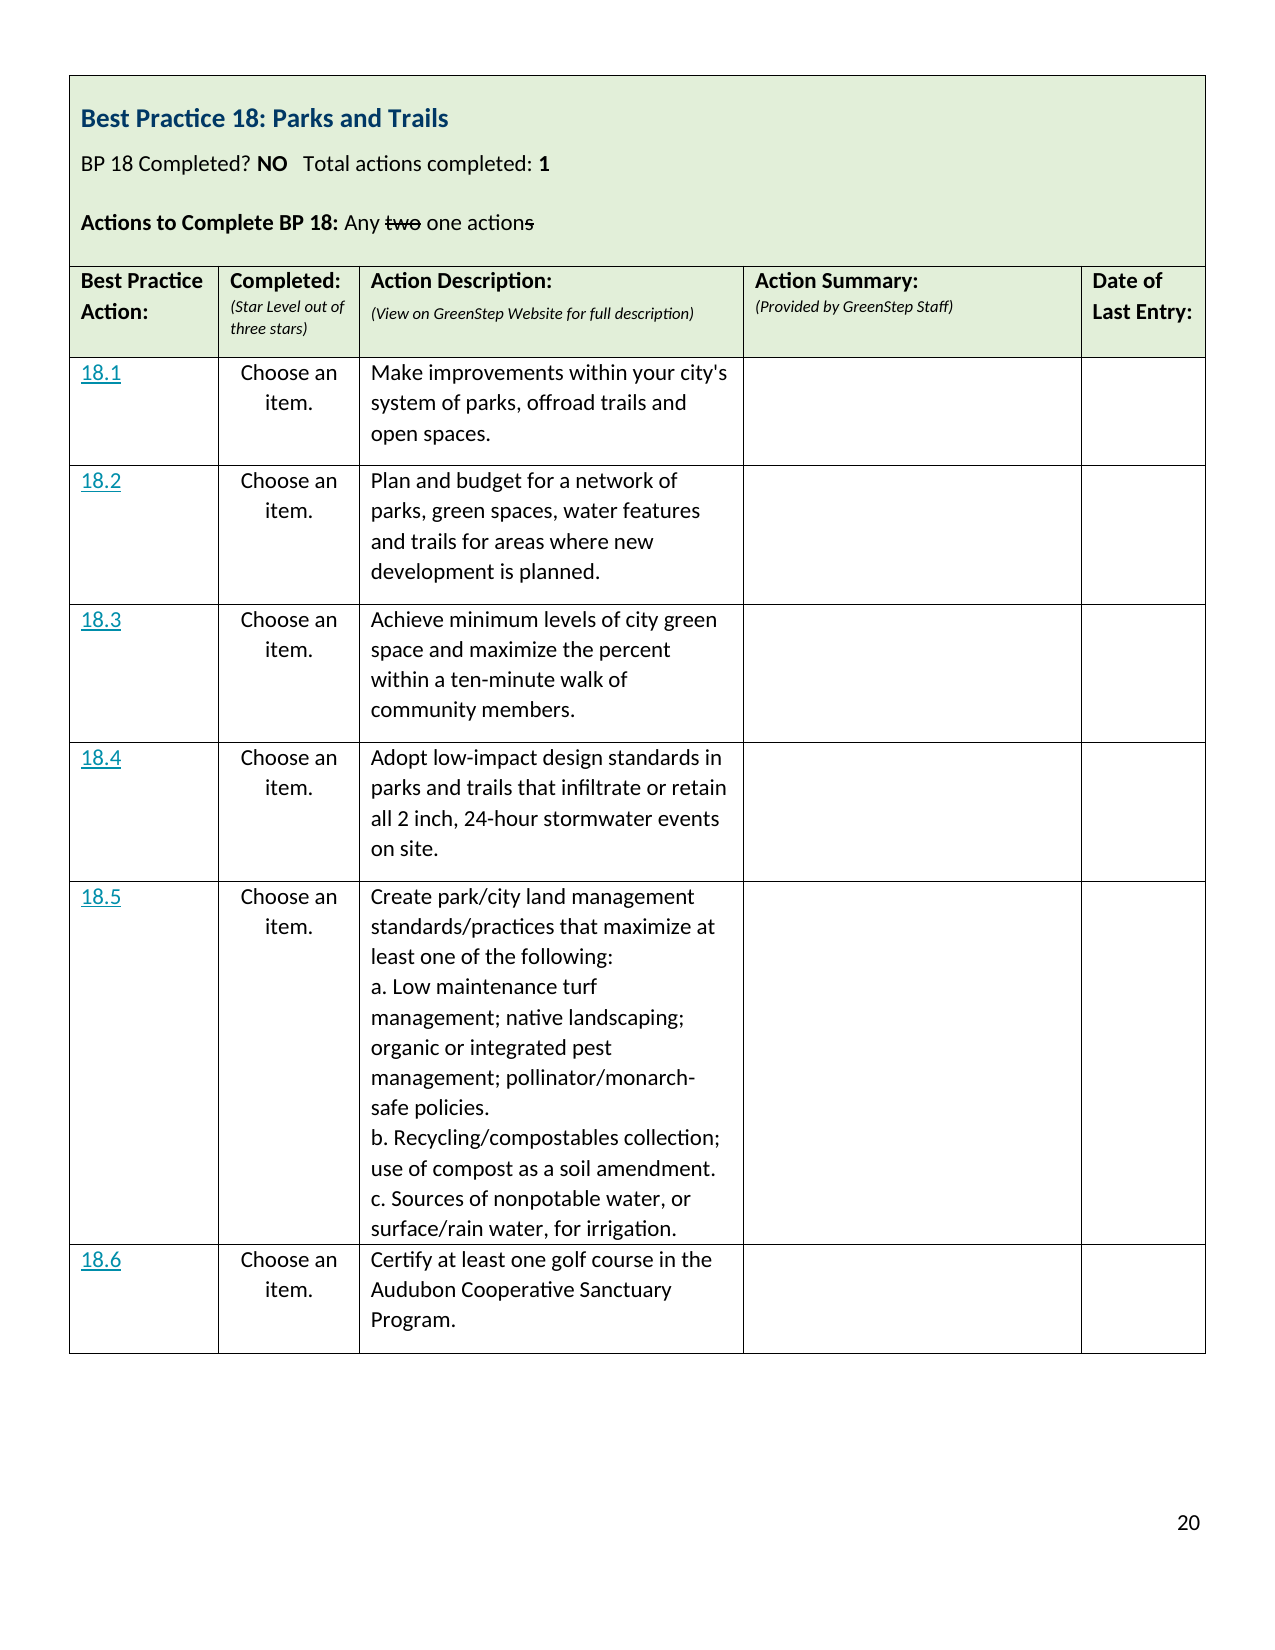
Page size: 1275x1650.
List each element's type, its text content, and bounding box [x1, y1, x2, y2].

table_cell Achieve minimum levels of city green space and maximize the percent within a ten-minute walk of community members. [360, 605, 743, 742]
table_cell 18.4 [70, 743, 218, 881]
table_cell [744, 743, 1081, 881]
table_cell [219, 1245, 359, 1352]
table_cell Action Description: (View on GreenStep Website for full description) [360, 267, 743, 357]
table_cell Create park/city land management standards/practices that maximize at least one of the following: a. Low maintenance turf management; native landscaping; organic or integrated pest management; pollinator/monarch-safe policies. b. Recycling/compostables collection; use of compost as a soil amendment. c. Sources of nonpotable water, or surface/rain water, for irrigation. [360, 882, 743, 1244]
table_cell Certify at least one golf course in the Audubon Cooperative Sanctuary Program. [360, 1245, 743, 1352]
table_cell [219, 466, 359, 604]
table_cell [744, 882, 1081, 1244]
table_cell [1082, 466, 1205, 604]
table_cell [744, 605, 1081, 742]
table_cell 18.5 [70, 882, 218, 1244]
table_cell [1082, 605, 1205, 742]
table_cell Adopt low-impact design standards in parks and trails that infiltrate or retain all 2 inch, 24-hour stormwater events on site. [360, 743, 743, 881]
table_cell Best Practice Action: [70, 267, 218, 357]
table_cell Plan and budget for a network of parks, green spaces, water features and trails for areas where new development is planned. [360, 466, 743, 604]
table_cell [744, 466, 1081, 604]
table_cell [1082, 358, 1205, 465]
table_cell Action Summary: (Provided by GreenStep Staff) [744, 267, 1081, 357]
table_cell [219, 358, 359, 465]
table_cell Best Practice 18: Parks and Trails BP 18 Completed? Total actions completed: Actions to Complete BP 18: Any two one actions [70, 76, 1205, 266]
table_cell [1082, 1245, 1205, 1352]
table_cell 18.6 [70, 1245, 218, 1352]
table_cell [219, 743, 359, 881]
table_cell 18.1 [70, 358, 218, 465]
table_cell 18.2 [70, 466, 218, 604]
table_cell [744, 358, 1081, 465]
table_cell [1082, 882, 1205, 1244]
table_cell [219, 882, 359, 1244]
table_cell Make improvements within your city's system of parks, offroad trails and open spaces. [360, 358, 743, 465]
table_cell Date of Last Entry: [1082, 267, 1205, 357]
table_cell 18.3 [70, 605, 218, 742]
table_cell [219, 605, 359, 742]
table_cell Completed: (Star Level out of three stars) [219, 267, 359, 357]
table_cell [744, 1245, 1081, 1352]
table_cell [1082, 743, 1205, 881]
